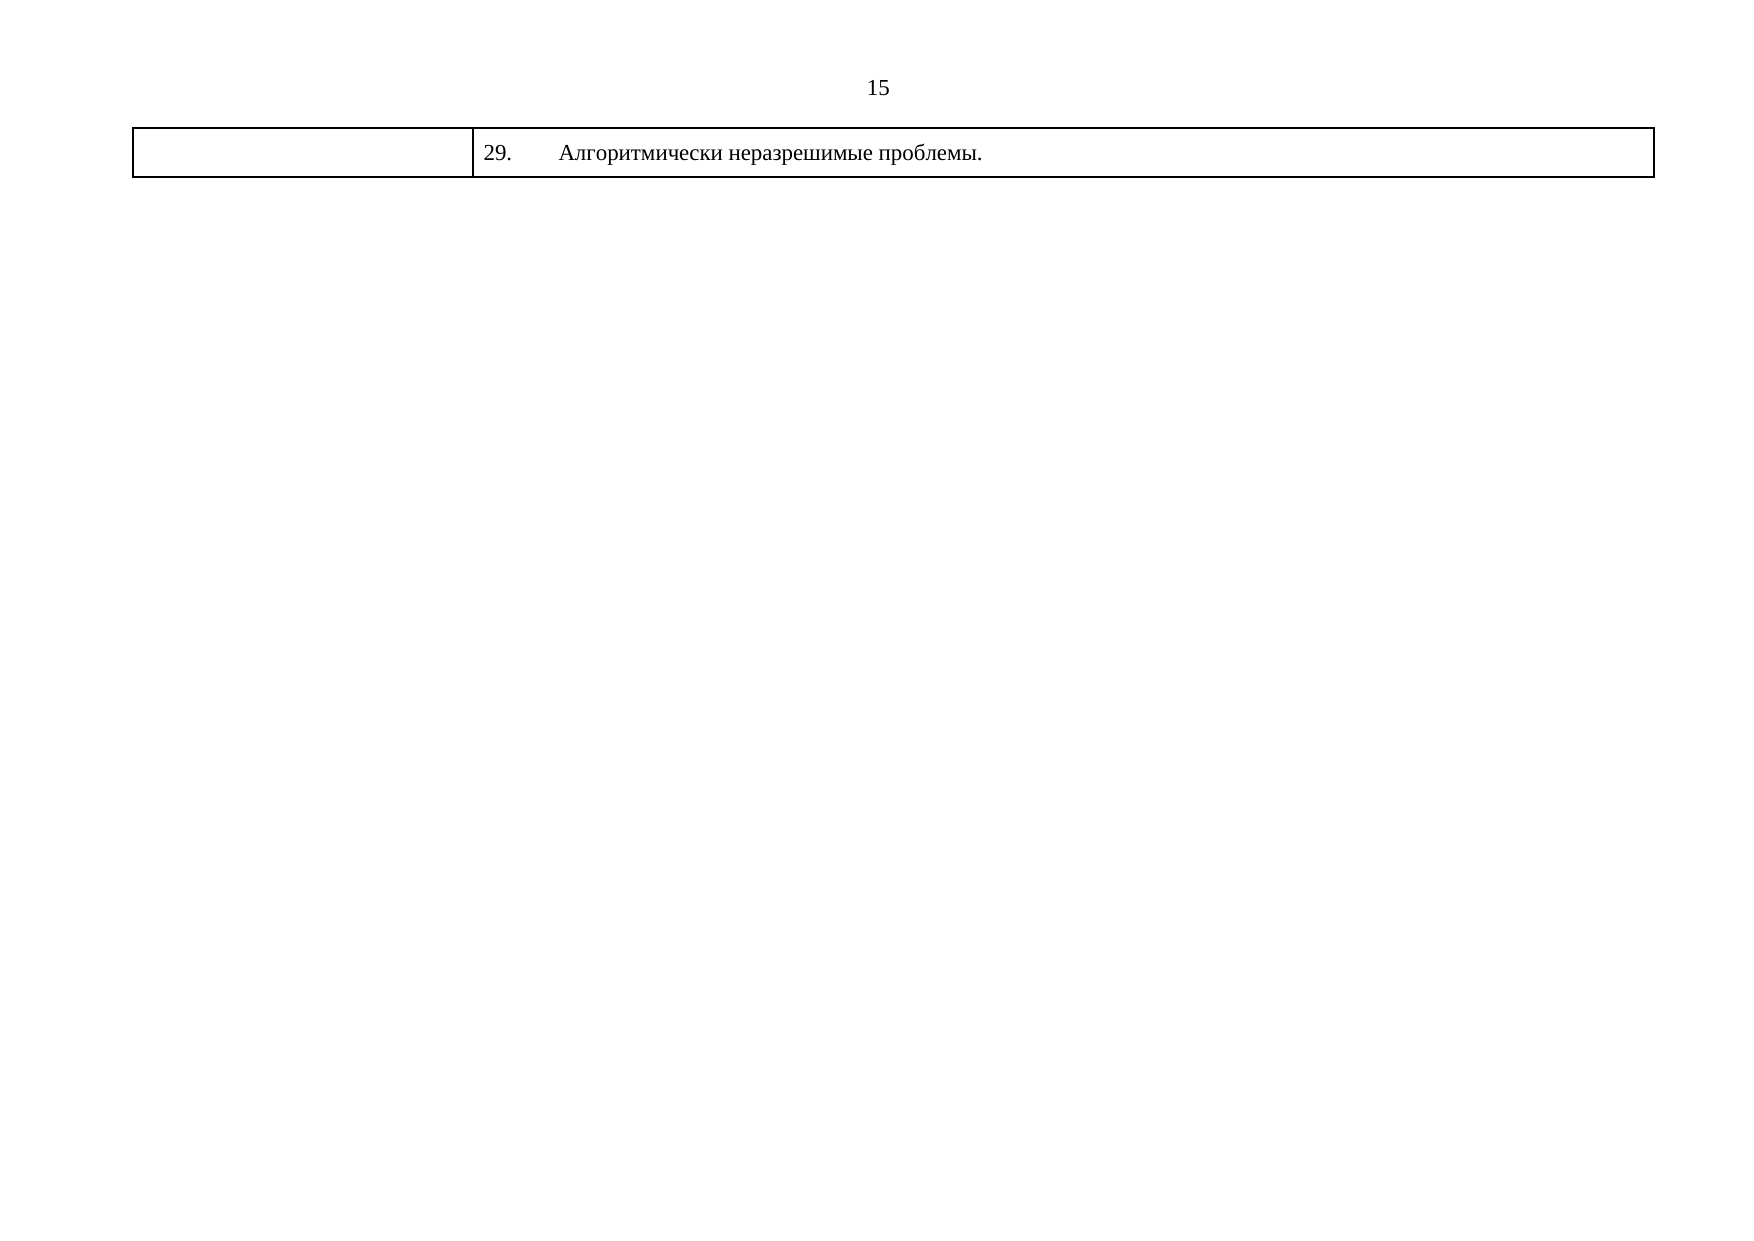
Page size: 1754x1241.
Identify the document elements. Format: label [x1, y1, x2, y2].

table_cell [474, 129, 1653, 176]
table_cell [134, 129, 472, 176]
